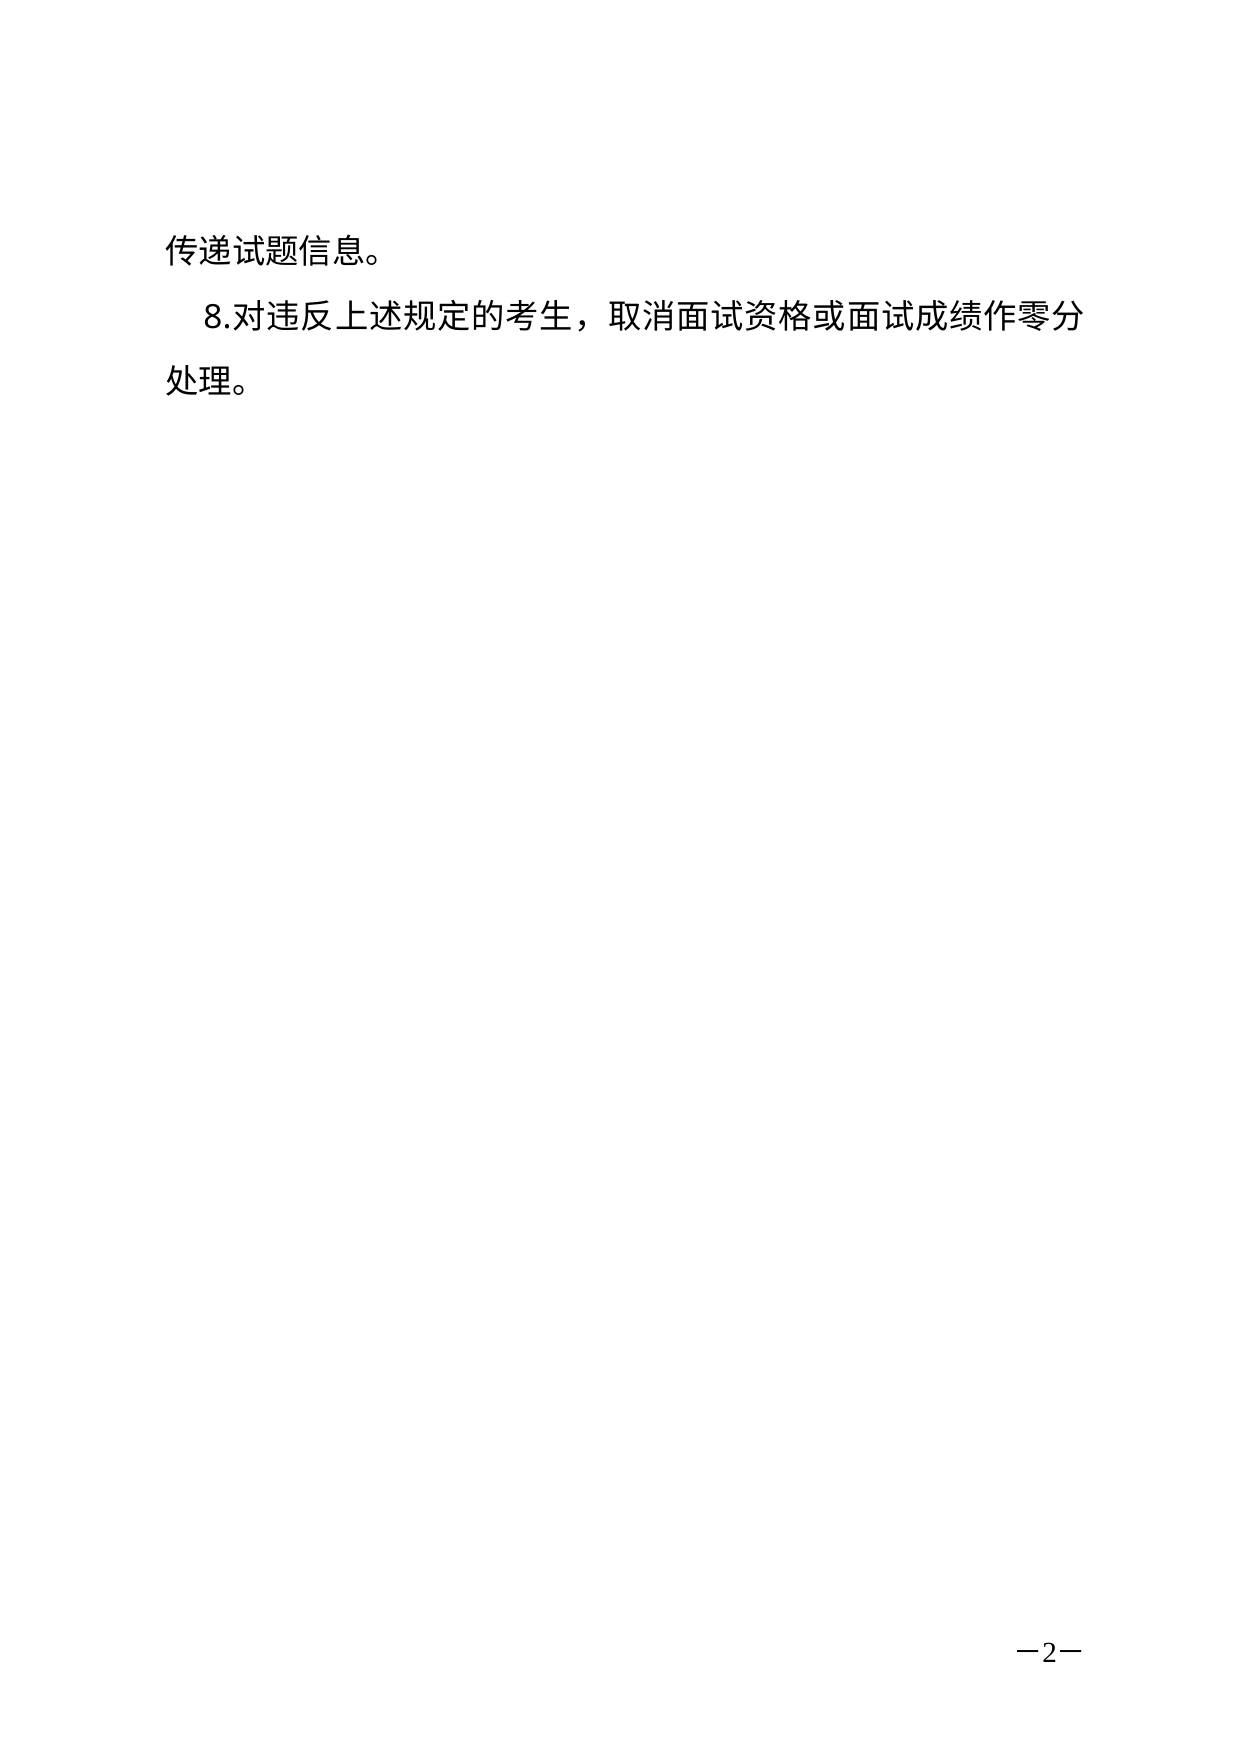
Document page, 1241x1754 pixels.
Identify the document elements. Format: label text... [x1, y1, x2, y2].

text 8.对违反上述规定的考生，取消面试资格或面试成绩作零分处理。 [165, 282, 1087, 412]
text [165, 217, 1087, 282]
